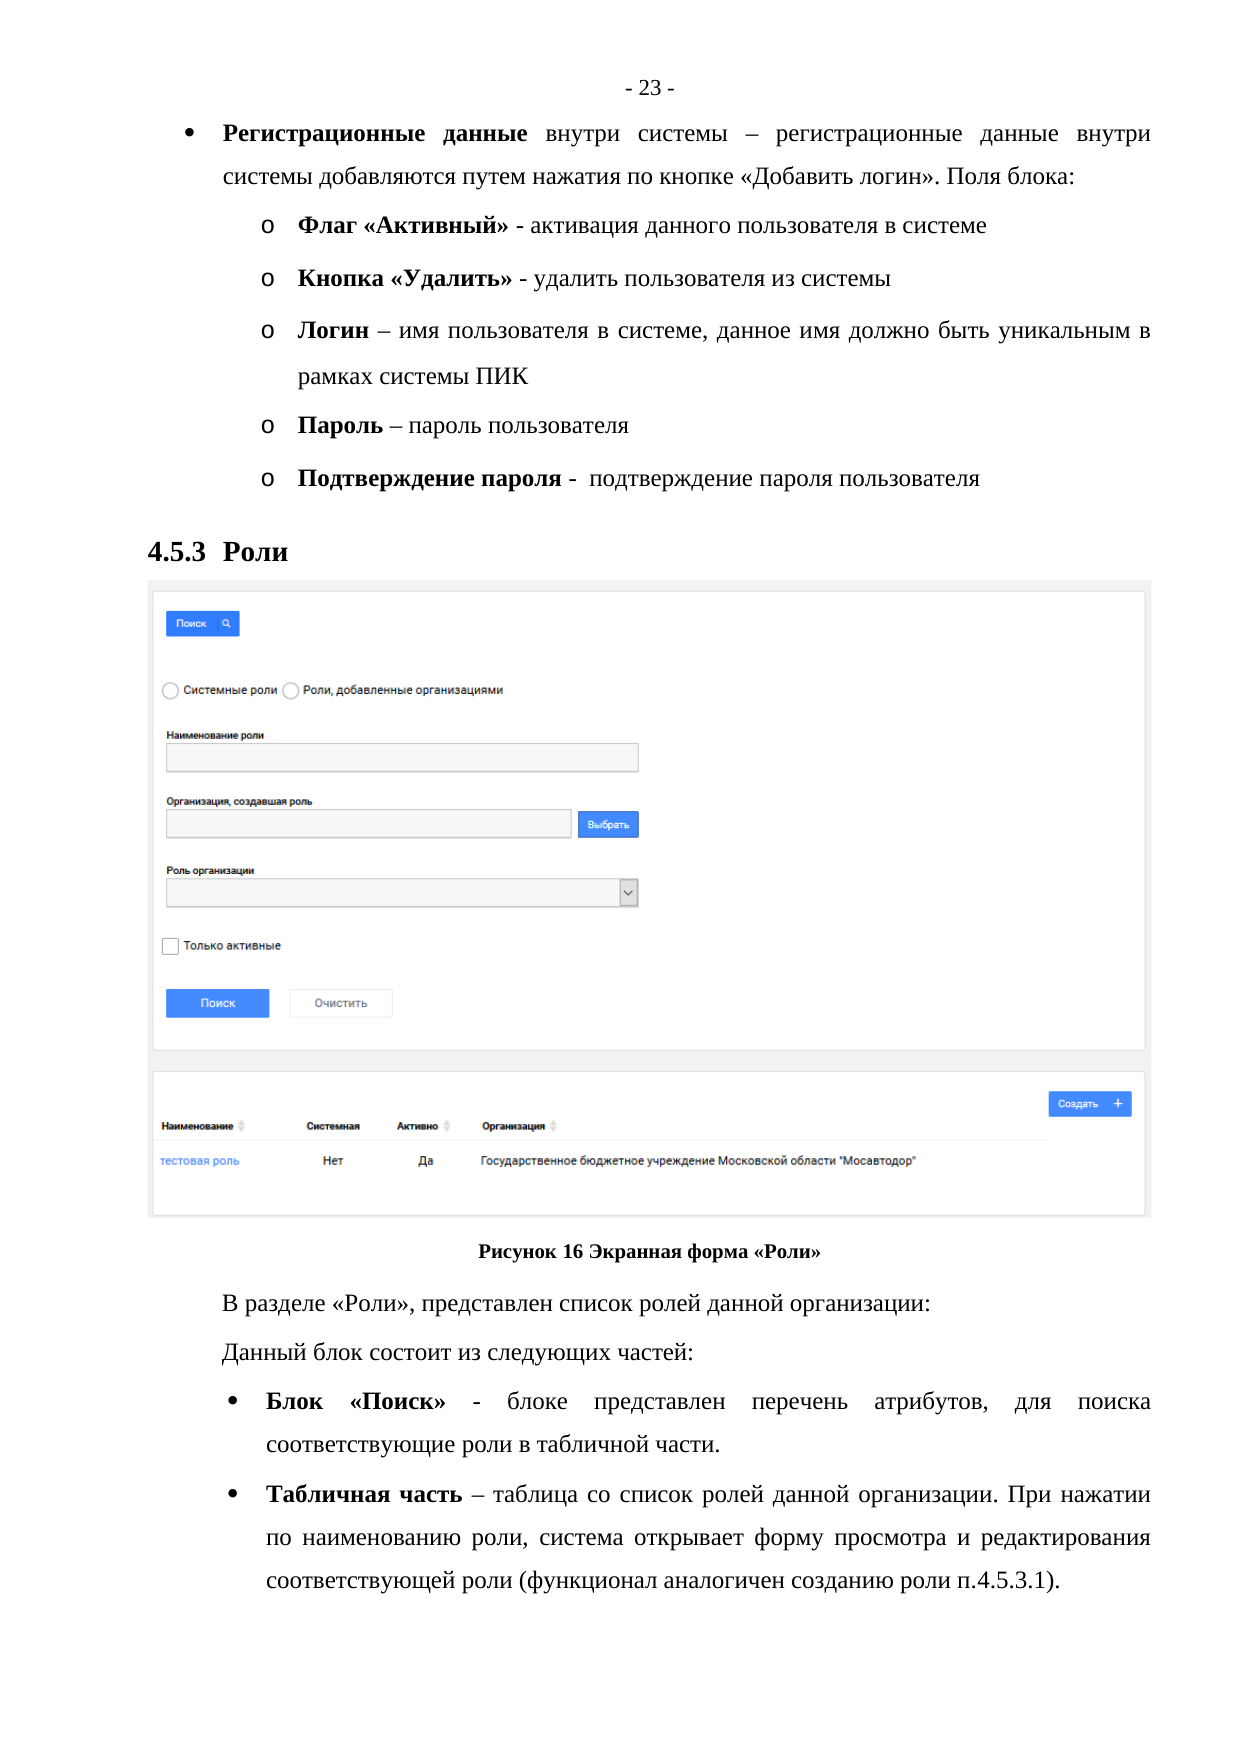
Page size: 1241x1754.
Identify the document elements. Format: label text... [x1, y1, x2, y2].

text Данный блок состоит из следующих частей: [148, 1337, 1152, 1366]
list Пароль – пароль пользователя [260, 410, 1152, 441]
list Кнопка «Удалить» - удалить пользователя из системы [260, 263, 1152, 294]
list Подтверждение пароля - подтверждение пароля пользователя [260, 463, 1152, 493]
list Блок «Поиск» - блоке представлен перечень атрибутов, для поиска соответствующие роли в табличной части. [228, 1386, 1152, 1458]
subtitle Роли [148, 534, 1152, 567]
list Табличная часть – таблица со список ролей данной организации. При нажатии по наименованию роли, система открывает форму просмотра и редактирования соответствующей роли (функционал аналогичен созданию роли п.4.5.3.1). [228, 1479, 1152, 1594]
list Логин – имя пользователя в системе, данное имя должно быть уникальным в рамках системы ПИК [260, 316, 1152, 389]
list Регистрационные данные внутри системы – регистрационные данные внутри системы добавляются путем нажатия по кнопке «Добавить логин». Поля блока: [185, 118, 1152, 190]
list Флаг «Активный» - активация данного пользователя в системе [260, 211, 1152, 241]
picture [147, 580, 1152, 1218]
text В разделе «Роли», представлен список ролей данной организации: [148, 1288, 1152, 1316]
